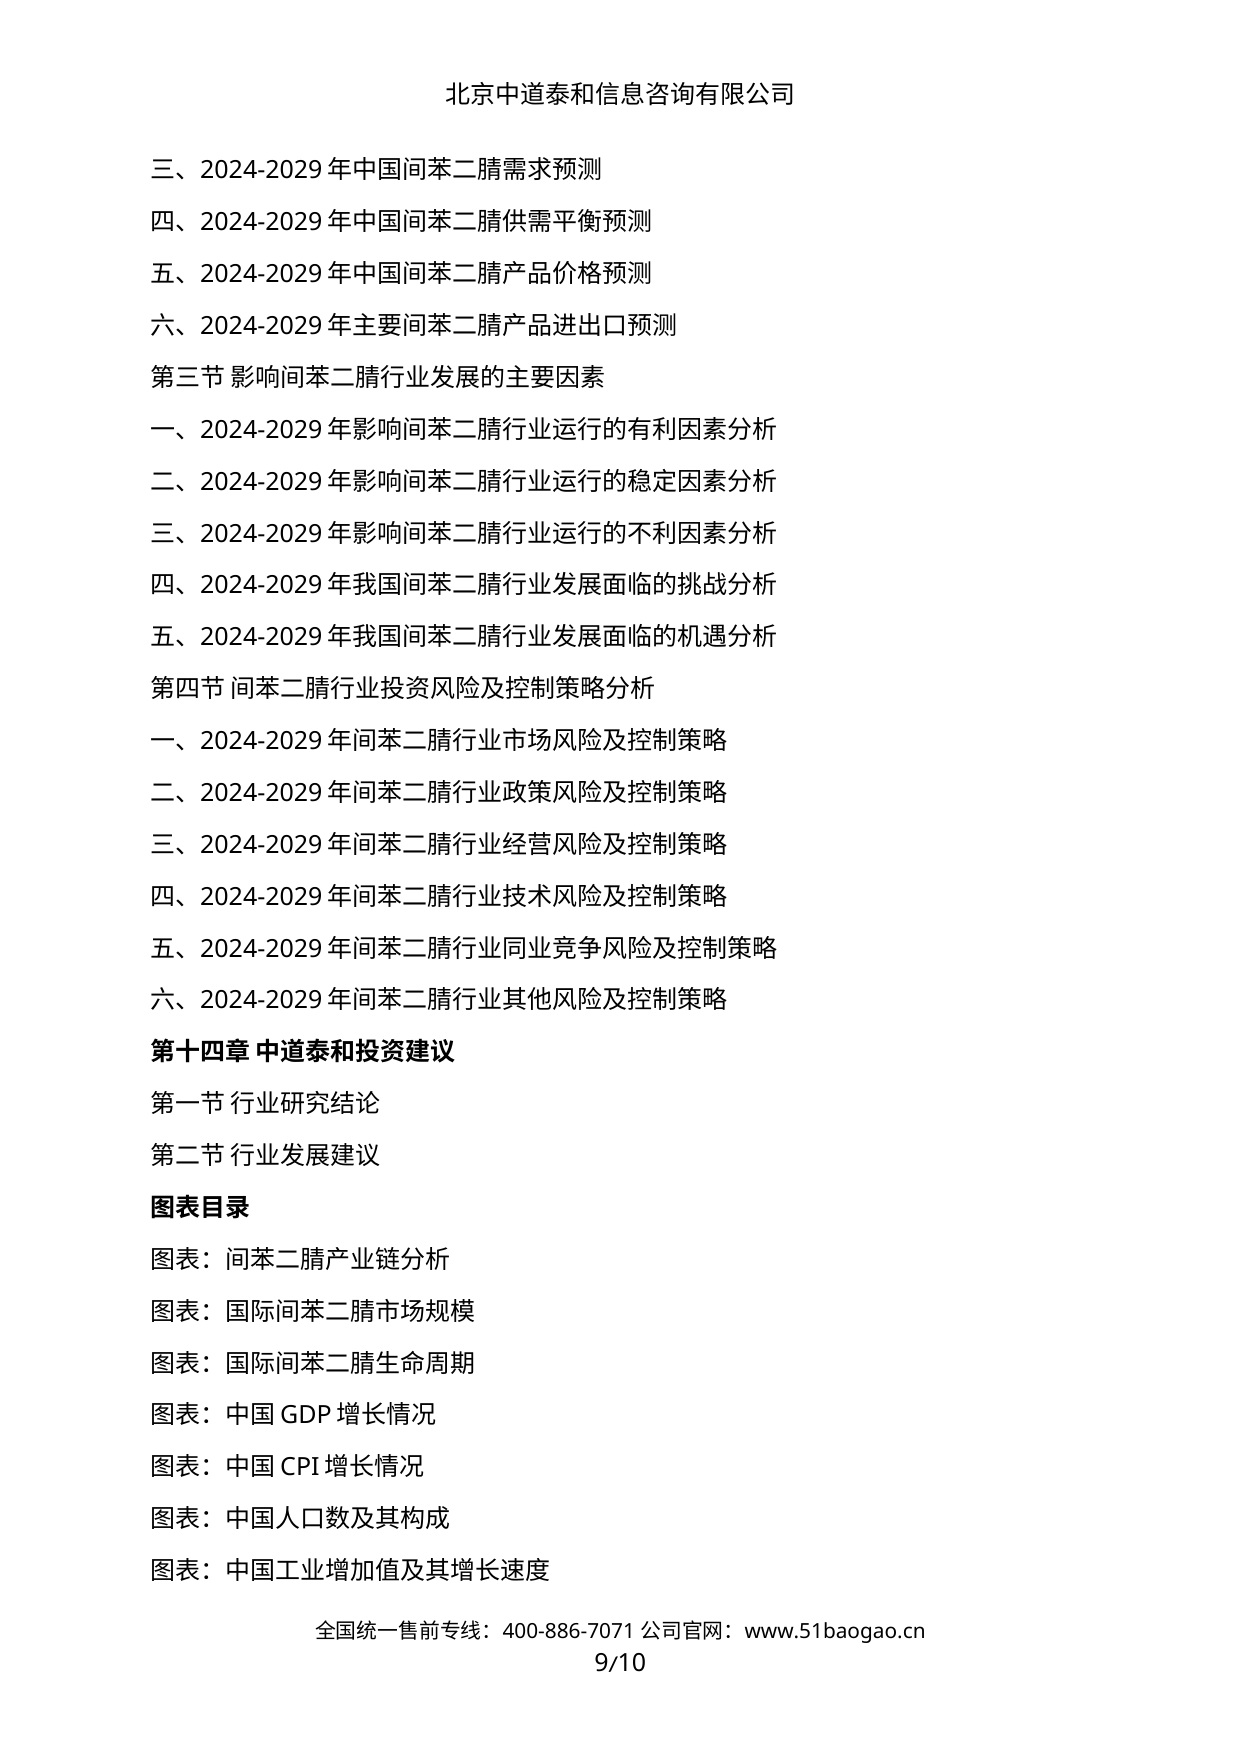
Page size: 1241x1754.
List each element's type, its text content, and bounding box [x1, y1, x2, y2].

text 图表：中国人口数及其构成 [150, 1499, 1090, 1535]
text 四、2024-2029年中国间苯二腈供需平衡预测 [150, 202, 1090, 238]
text 第四节 间苯二腈行业投资风险及控制策略分析 [150, 669, 1090, 705]
text 六、2024-2029年间苯二腈行业其他风险及控制策略 [150, 980, 1090, 1016]
text 三、2024-2029年影响间苯二腈行业运行的不利因素分析 [150, 513, 1090, 549]
text 一、2024-2029年间苯二腈行业市场风险及控制策略 [150, 721, 1090, 757]
text 一、2024-2029年影响间苯二腈行业运行的有利因素分析 [150, 409, 1090, 446]
text 五、2024-2029年我国间苯二腈行业发展面临的机遇分析 [150, 617, 1090, 653]
text 三、2024-2029年间苯二腈行业经营风险及控制策略 [150, 824, 1090, 861]
text 图表：国际间苯二腈生命周期 [150, 1343, 1090, 1379]
text 二、2024-2029年间苯二腈行业政策风险及控制策略 [150, 772, 1090, 809]
text 图表：中国GDP增长情况 [150, 1395, 1090, 1431]
text 六、2024-2029年主要间苯二腈产品进出口预测 [150, 306, 1090, 342]
text 四、2024-2029年间苯二腈行业技术风险及控制策略 [150, 876, 1090, 912]
text 第二节 行业发展建议 [150, 1136, 1090, 1172]
text 第三节 影响间苯二腈行业发展的主要因素 [150, 357, 1090, 394]
text 第一节 行业研究结论 [150, 1084, 1090, 1120]
text 五、2024-2029年中国间苯二腈产品价格预测 [150, 254, 1090, 290]
text 二、2024-2029年影响间苯二腈行业运行的稳定因素分析 [150, 461, 1090, 497]
text 图表：中国工业增加值及其增长速度 [150, 1551, 1090, 1587]
text 三、2024-2029年中国间苯二腈需求预测 [150, 150, 1090, 186]
text 五、2024-2029年间苯二腈行业同业竞争风险及控制策略 [150, 928, 1090, 964]
text 图表：国际间苯二腈市场规模 [150, 1291, 1090, 1327]
text 四、2024-2029年我国间苯二腈行业发展面临的挑战分析 [150, 565, 1090, 601]
text 图表目录 [150, 1187, 1090, 1224]
text 图表：中国CPI增长情况 [150, 1447, 1090, 1483]
text 图表：间苯二腈产业链分析 [150, 1239, 1090, 1276]
text 第十四章 中道泰和投资建议 [150, 1032, 1090, 1068]
